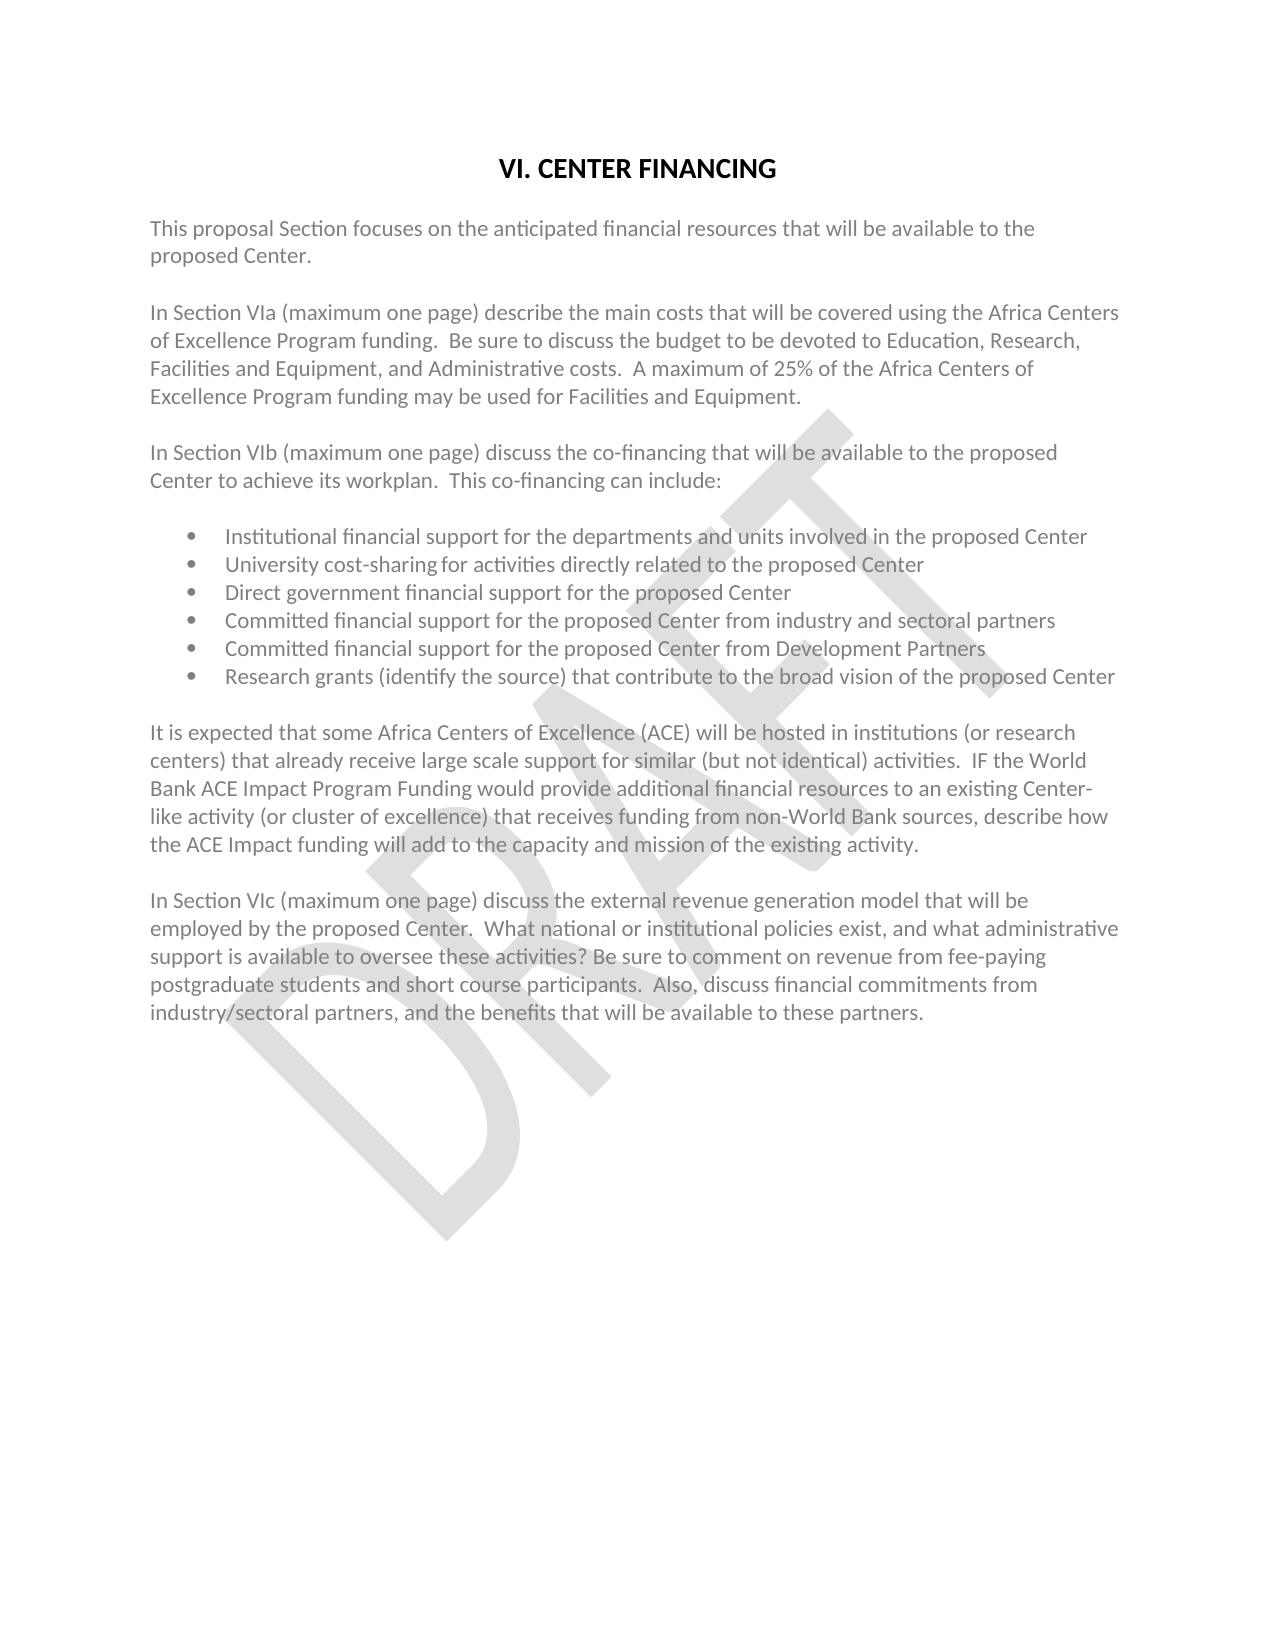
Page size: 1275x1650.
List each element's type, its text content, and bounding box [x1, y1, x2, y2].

text It is expected that some Africa Centers of Excellence (ACE) will be hosted in institutions (or research centers) that already receive large scale support for similar (but not identical) activities. IF the World Bank ACE Impact Program Funding would provide additional financial resources to an existing Center-like activity (or cluster of excellence) that receives funding from non-World Bank sources, describe how the ACE Impact funding will add to the capacity and mission of the existing activity. [150, 718, 1125, 858]
text This proposal Section focuses on the anticipated financial resources that will be available to the proposed Center. [150, 214, 1125, 270]
list Committed financial support for the proposed Center from Development Partners [187, 634, 1125, 662]
text VI. CENTER FINANCING [150, 150, 1125, 186]
list University cost-sharing for activities directly related to the proposed Center [187, 550, 1125, 578]
list Committed financial support for the proposed Center from industry and sectoral partners [187, 606, 1125, 634]
text In Section VIb (maximum one page) discuss the co-financing that will be available to the proposed Center to achieve its workplan. This co-financing can include: [150, 438, 1125, 494]
list Institutional financial support for the departments and units involved in the proposed Center [187, 522, 1125, 550]
list Direct government financial support for the proposed Center [187, 578, 1125, 606]
list Research grants (identify the source) that contribute to the broad vision of the proposed Center [187, 662, 1125, 690]
text In Section VIc (maximum one page) discuss the external revenue generation model that will be employed by the proposed Center. What national or institutional policies exist, and what administrative support is available to oversee these activities? Be sure to comment on revenue from fee-paying postgraduate students and short course participants. Also, discuss financial commitments from industry/sectoral partners, and the benefits that will be available to these partners. [150, 886, 1125, 1026]
text In Section VIa (maximum one page) describe the main costs that will be covered using the Africa Centers of Excellence Program funding. Be sure to discuss the budget to be devoted to Education, Research, Facilities and Equipment, and Administrative costs. A maximum of 25% of the Africa Centers of Excellence Program funding may be used for Facilities and Equipment. [150, 298, 1125, 410]
